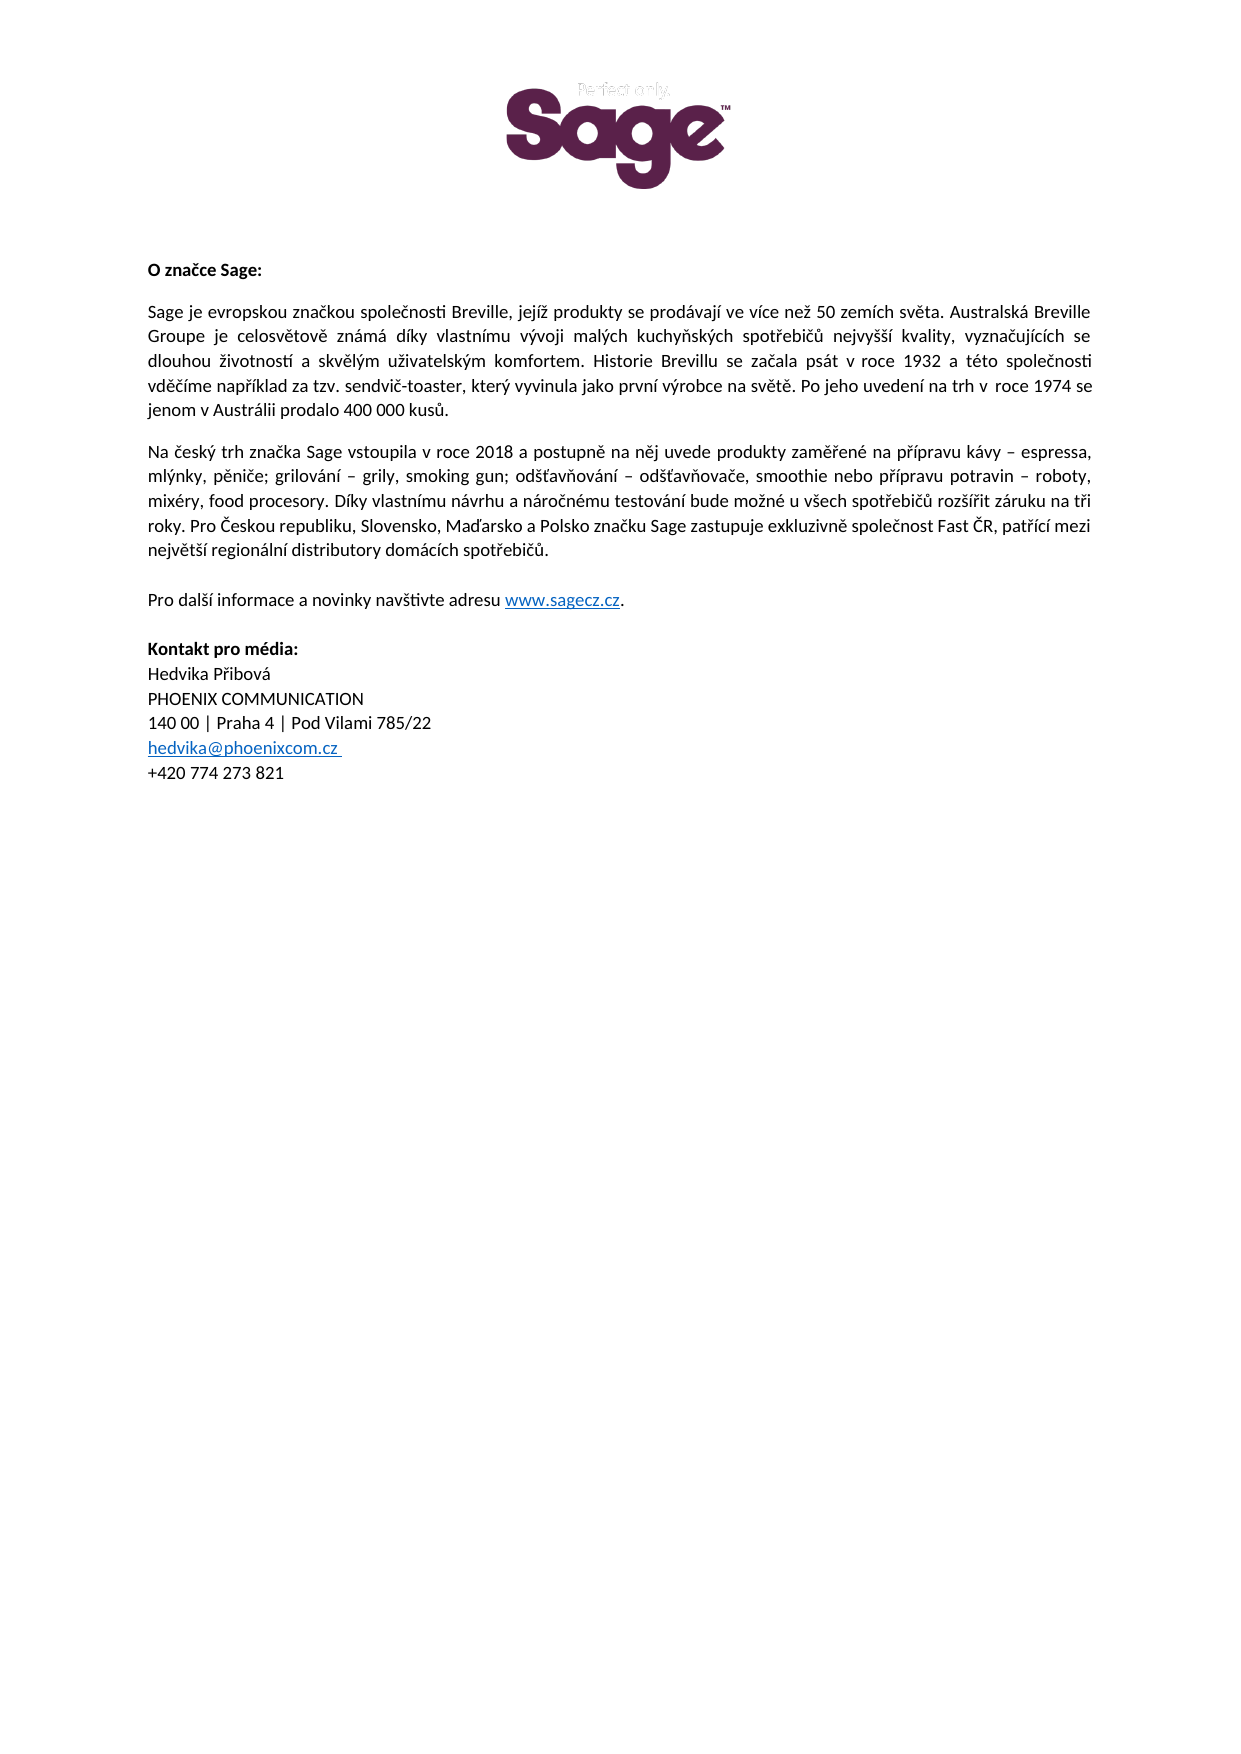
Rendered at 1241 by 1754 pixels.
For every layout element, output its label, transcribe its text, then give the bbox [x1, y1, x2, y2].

text O značce Sage: [148, 258, 1093, 281]
text Kontakt pro média: [148, 637, 1093, 660]
text hedvika@phoenixcom.cz [148, 736, 1093, 759]
text 140 00 | Praha 4 | Pod Vilami 785/22 [148, 711, 1093, 734]
text Pro další informace a novinky navštivte adresu www.sagecz.cz. [148, 588, 1093, 611]
picture [506, 73, 734, 189]
text Hedvika Přibová [148, 662, 1093, 685]
text Na český trh značka Sage vstoupila v roce 2018 a postupně na něj uvede produkty zaměřené na přípravu kávy – espressa, mlýnky, pěniče; grilování – grily, smoking gun; odšťavňování – odšťavňovače, smoothie nebo přípravu potravin – roboty, mixéry, food procesory. Díky vlastnímu návrhu a náročnému testování bude možné u všech spotřebičů rozšířit záruku na tři roky. Pro Českou republiku, Slovensko, Maďarsko a Polsko značku Sage zastupuje exkluzivně společnost Fast ČR, patřící mezi největší regionální distributory domácích spotřebičů. [148, 440, 1093, 562]
text PHOENIX COMMUNICATION [148, 687, 1093, 710]
text +420 774 273 821 [148, 761, 1093, 784]
text Sage je evropskou značkou společnosti Breville, jejíž produkty se prodávají ve více než 50 zemích světa. Australská Breville Groupe je celosvětově známá díky vlastnímu vývoji malých kuchyňských spotřebičů nejvyšší kvality, vyznačujících se dlouhou životností a skvělým uživatelským komfortem. Historie Brevillu se začala psát v roce 1932 a této společnosti vděčíme například za tzv. sendvič-toaster, který vyvinula jako první výrobce na světě. Po jeho uvedení na trh v roce 1974 se jenom v Austrálii prodalo 400 000 kusů. [148, 300, 1093, 421]
